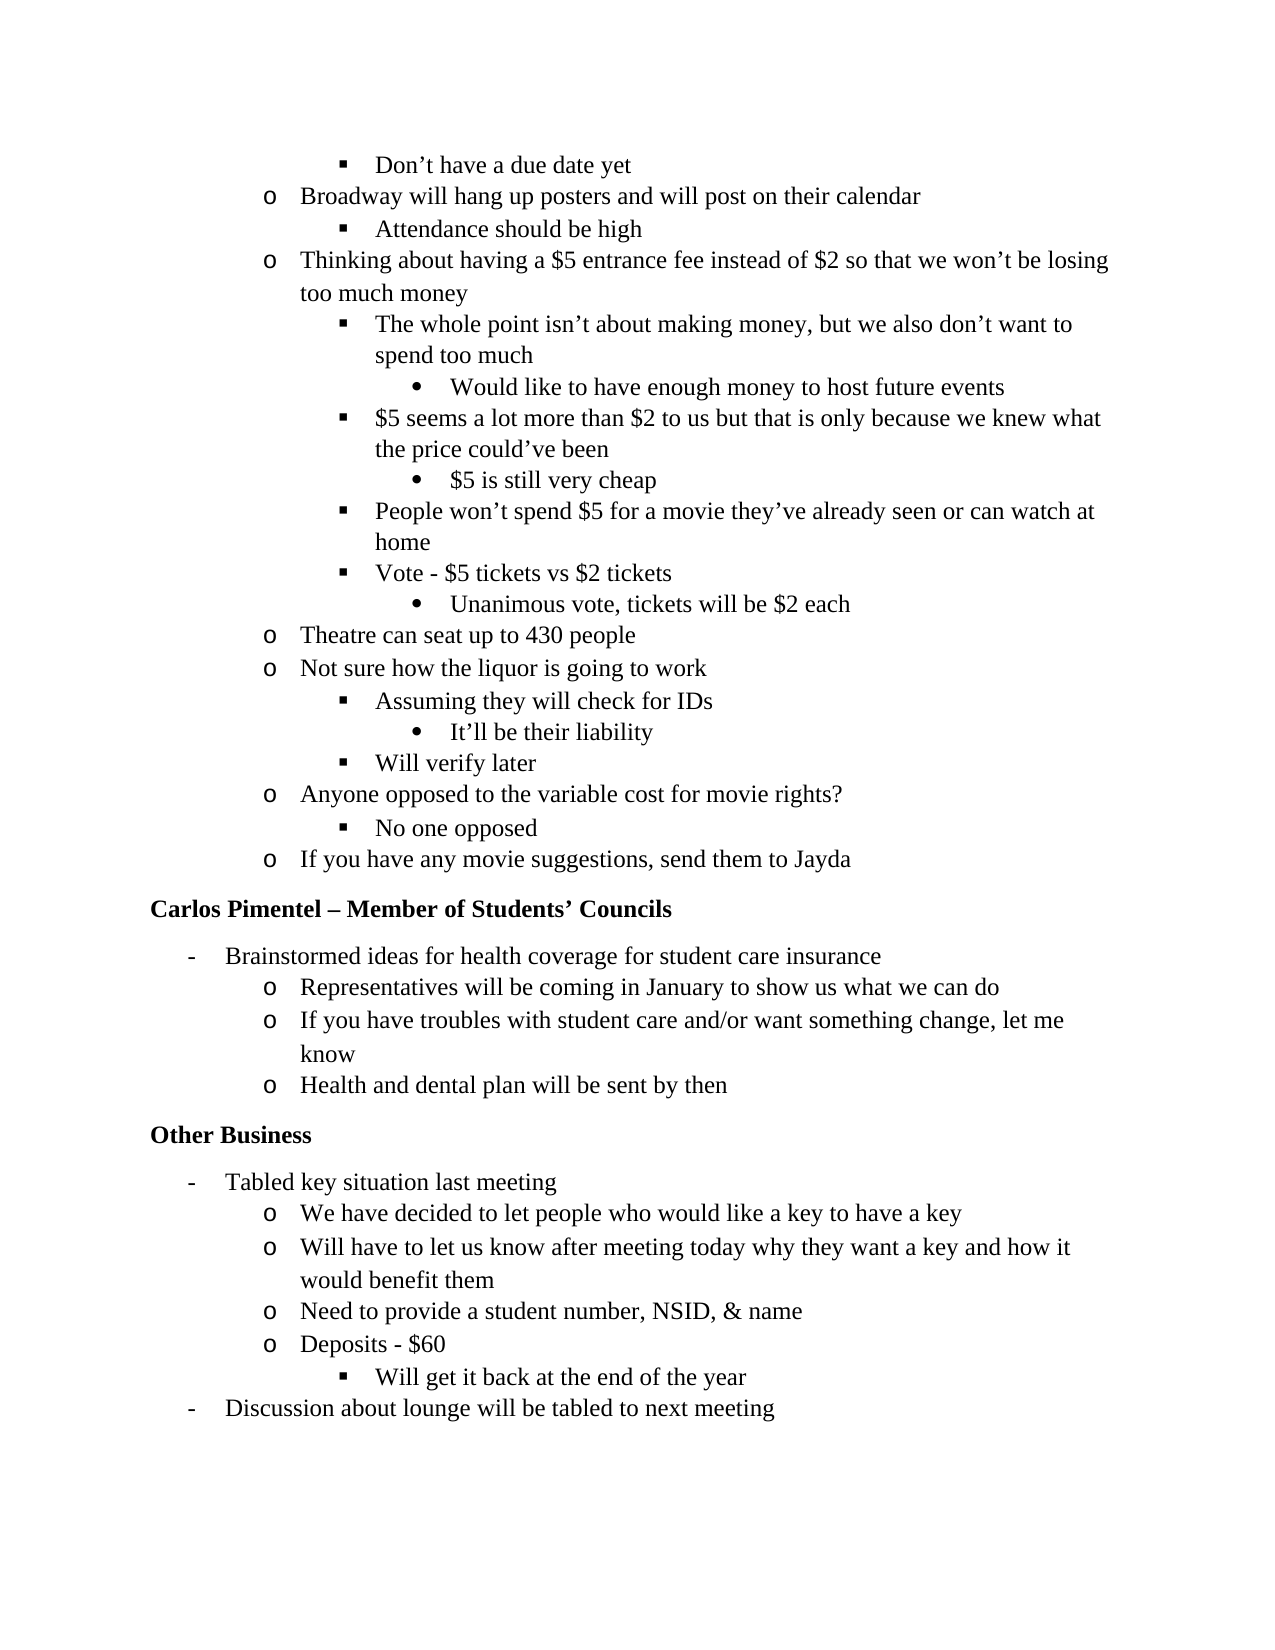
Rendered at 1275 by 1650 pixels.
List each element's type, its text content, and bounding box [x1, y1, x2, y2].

list $5 is still very cheap [412, 465, 1125, 493]
list Discussion about lounge will be tabled to next meeting [187, 1393, 1125, 1422]
list If you have troubles with student care and/or want something change, let me know [262, 1006, 1125, 1067]
list Thinking about having a $5 entrance fee instead of $2 so that we won’t be losing too much money [262, 245, 1125, 307]
list If you have any movie suggestions, send them to Jayda [262, 844, 1125, 874]
list No one opposed [337, 813, 1125, 841]
list Tabled key situation last meeting [187, 1167, 1125, 1196]
list Vote - $5 tickets vs $2 tickets [337, 558, 1125, 587]
list Assuming they will check for IDs [337, 686, 1125, 715]
list Deposits - $60 [262, 1329, 1125, 1360]
list Will verify later [337, 748, 1125, 777]
list Will have to let us know after meeting today why they want a key and how it would benefit them [262, 1232, 1125, 1293]
list Unanimous vote, tickets will be $2 each [412, 589, 1125, 618]
list Will get it back at the end of the year [337, 1362, 1125, 1391]
list We have decided to let people who would like a key to have a key [262, 1198, 1125, 1229]
list Attendance should be high [337, 214, 1125, 243]
list The whole point isn’t about making money, but we also don’t want to spend too much [337, 309, 1125, 369]
list People won’t spend $5 for a movie they’ve already seen or can watch at home [337, 496, 1125, 556]
list It’ll be their liability [412, 717, 1125, 746]
list Anyone opposed to the variable cost for movie rights? [262, 779, 1125, 810]
text Carlos Pimentel – Member of Students’ Councils [150, 894, 1125, 922]
list Need to provide a student number, NSID, & name [262, 1296, 1125, 1327]
list $5 seems a lot more than $2 to us but that is only because we knew what the price could’ve been [337, 403, 1125, 462]
list Would like to have enough money to host future events [412, 372, 1125, 400]
list Brainstormed ideas for health coverage for student care insurance [187, 941, 1125, 970]
list Theatre can seat up to 430 people [262, 620, 1125, 651]
list Not sure how the liquor is going to work [262, 653, 1125, 684]
list Broadway will hang up posters and will post on their calendar [262, 181, 1125, 212]
text Other Business [150, 1120, 1125, 1148]
list Representatives will be coming in January to show us what we can do [262, 972, 1125, 1003]
list Don’t have a due date yet [337, 150, 1125, 179]
list Health and dental plan will be sent by then [262, 1070, 1125, 1101]
